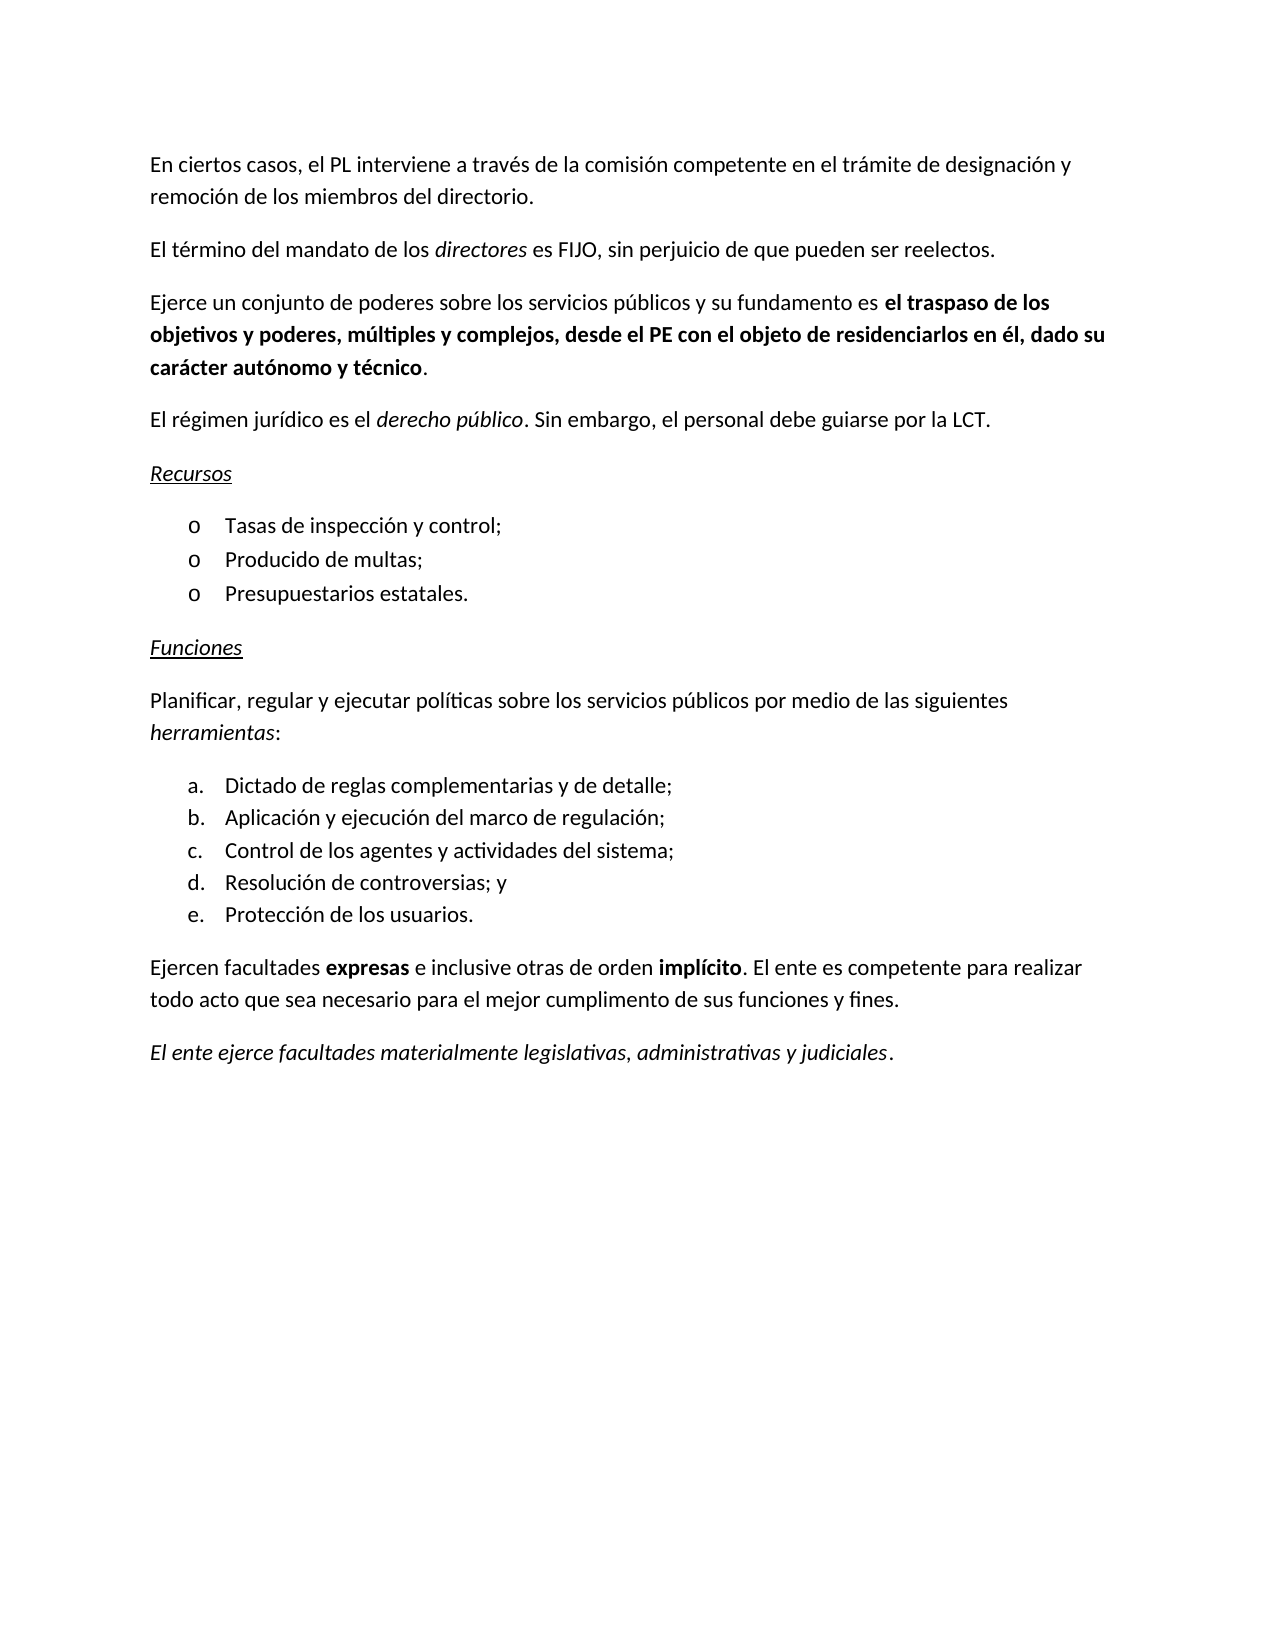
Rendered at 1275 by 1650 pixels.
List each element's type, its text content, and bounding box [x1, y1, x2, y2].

list Tasas de inspección y control; [187, 512, 1125, 541]
text Funciones [150, 633, 1125, 661]
list Dictado de reglas complementarias y de detalle; [187, 771, 1125, 799]
text El término del mandato de los directores es FIJO, sin perjuicio de que pueden ser reelectos. [150, 235, 1125, 263]
list Presupuestarios estatales. [187, 579, 1125, 608]
text El régimen jurídico es el derecho público. Sin embargo, el personal debe guiarse por la LCT. [150, 406, 1125, 434]
list Producido de multas; [187, 545, 1125, 574]
text Planificar, regular y ejecutar políticas sobre los servicios públicos por medio de las siguientes herramientas: [150, 686, 1125, 746]
text Recursos [150, 459, 1125, 487]
text Ejercen facultades expresas e inclusive otras de orden implícito. El ente es competente para realizar todo acto que sea necesario para el mejor cumplimento de sus funciones y fines. [150, 953, 1125, 1013]
list Resolución de controversias; y [187, 868, 1125, 896]
list Aplicación y ejecución del marco de regulación; [187, 803, 1125, 832]
list Protección de los usuarios. [187, 900, 1125, 928]
text Ejerce un conjunto de poderes sobre los servicios públicos y su fundamento es el traspaso de los objetivos y poderes, múltiples y complejos, desde el PE con el objeto de residenciarlos en él, dado su carácter autónomo y técnico. [150, 288, 1125, 381]
text En ciertos casos, el PL interviene a través de la comisión competente en el trámite de designación y remoción de los miembros del directorio. [150, 150, 1125, 210]
list Control de los agentes y actividades del sistema; [187, 836, 1125, 864]
text El ente ejerce facultades materialmente legislativas, administrativas y judiciales. [150, 1038, 1125, 1066]
